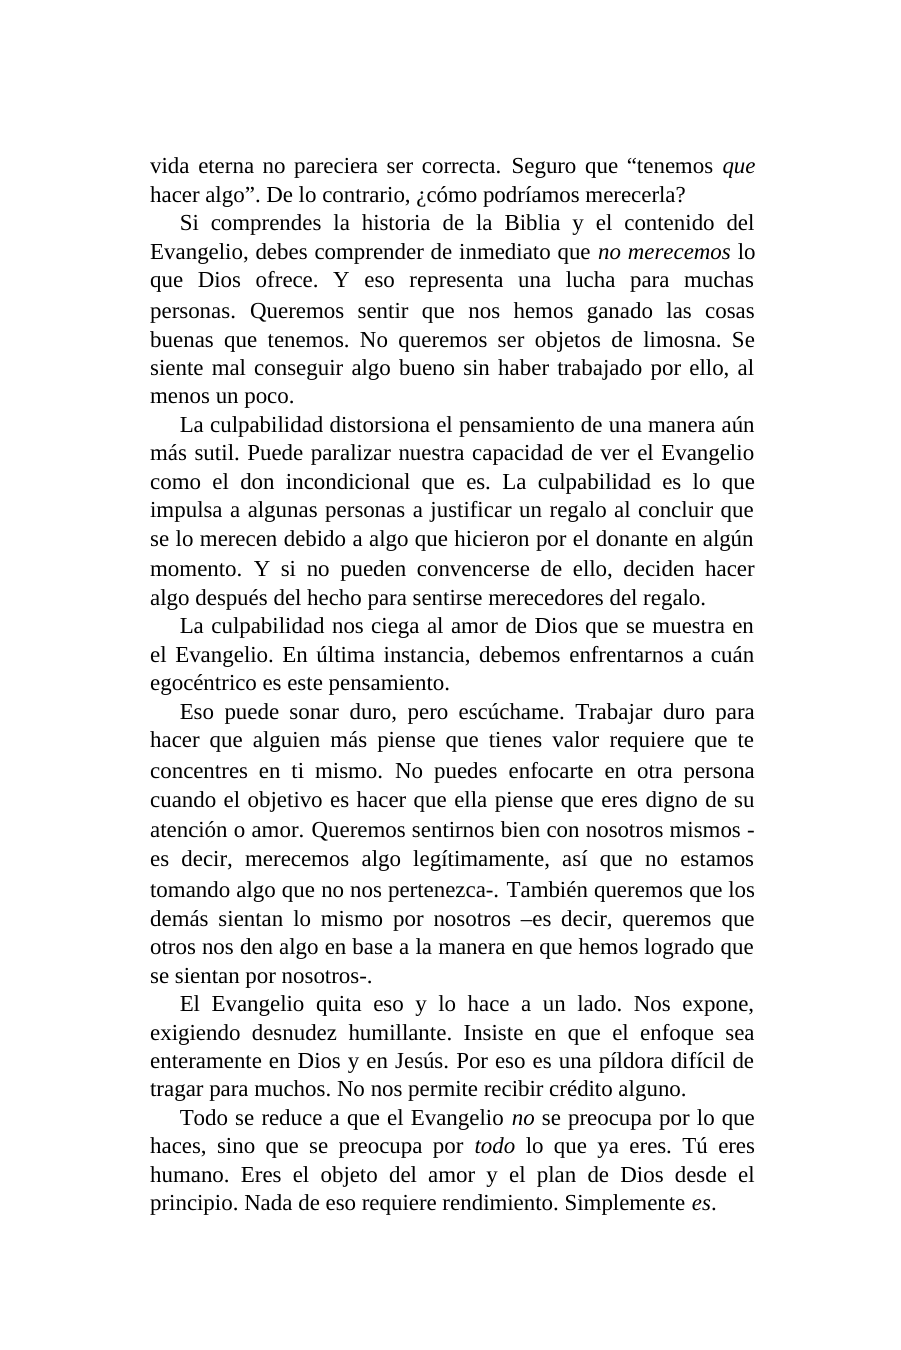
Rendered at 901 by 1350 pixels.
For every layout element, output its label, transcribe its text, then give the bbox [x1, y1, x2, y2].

text La culpabilidad distorsiona el pensamiento de una manera aún más sutil. Puede paralizar nuestra capacidad de ver el Evangelio como el don incondicional que es. La culpabilidad es lo que impulsa a algunas personas a justificar un regalo al concluir que se lo merecen debido a algo que hicieron por el donante en algún momento. Y si no pueden convencerse de ello, deciden hacer algo después del hecho para sentirse merecedores del regalo. [150, 411, 755, 611]
text Eso puede sonar duro, pero escúchame. Trabajar duro para hacer que alguien más piense que tienes valor requiere que te concentres en ti mismo. No puedes enfocarte en otra persona cuando el objetivo es hacer que ella piense que eres digno de su atención o amor. Queremos sentirnos bien con nosotros mismos -es decir, merecemos algo legítimamente, así que no estamos tomando algo que no nos pertenezca-. También queremos que los demás sientan lo mismo por nosotros –es decir, queremos que otros nos den algo en base a la manera en que hemos logrado que se sientan por nosotros-. [150, 698, 755, 988]
text Todo se reduce a que el Evangelio no se preocupa por lo que haces, sino que se preocupa por todo lo que ya eres. Tú eres humano. Eres el objeto del amor y el plan de Dios desde el principio. Nada de eso requiere rendimiento. Simplemente es. [150, 1104, 755, 1216]
text El Evangelio quita eso y lo hace a un lado. Nos expone, exigiendo desnudez humillante. Insiste en que el enfoque sea enteramente en Dios y en Jesús. Por eso es una píldora difícil de tragar para muchos. No nos permite recibir crédito alguno. [150, 990, 755, 1102]
text La culpabilidad nos ciega al amor de Dios que se muestra en el Evangelio. En última instancia, debemos enfrentarnos a cuán egocéntrico es este pensamiento. [150, 613, 755, 696]
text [150, 150, 755, 207]
text Si comprendes la historia de la Biblia y el contenido del Evangelio, debes comprender de inmediato que no merecemos lo que Dios ofrece. Y eso representa una lucha para muchas personas. Queremos sentir que nos hemos ganado las cosas buenas que tenemos. No queremos ser objetos de limosna. Se siente mal conseguir algo bueno sin haber trabajado por ello, al menos un poco. [150, 209, 755, 409]
